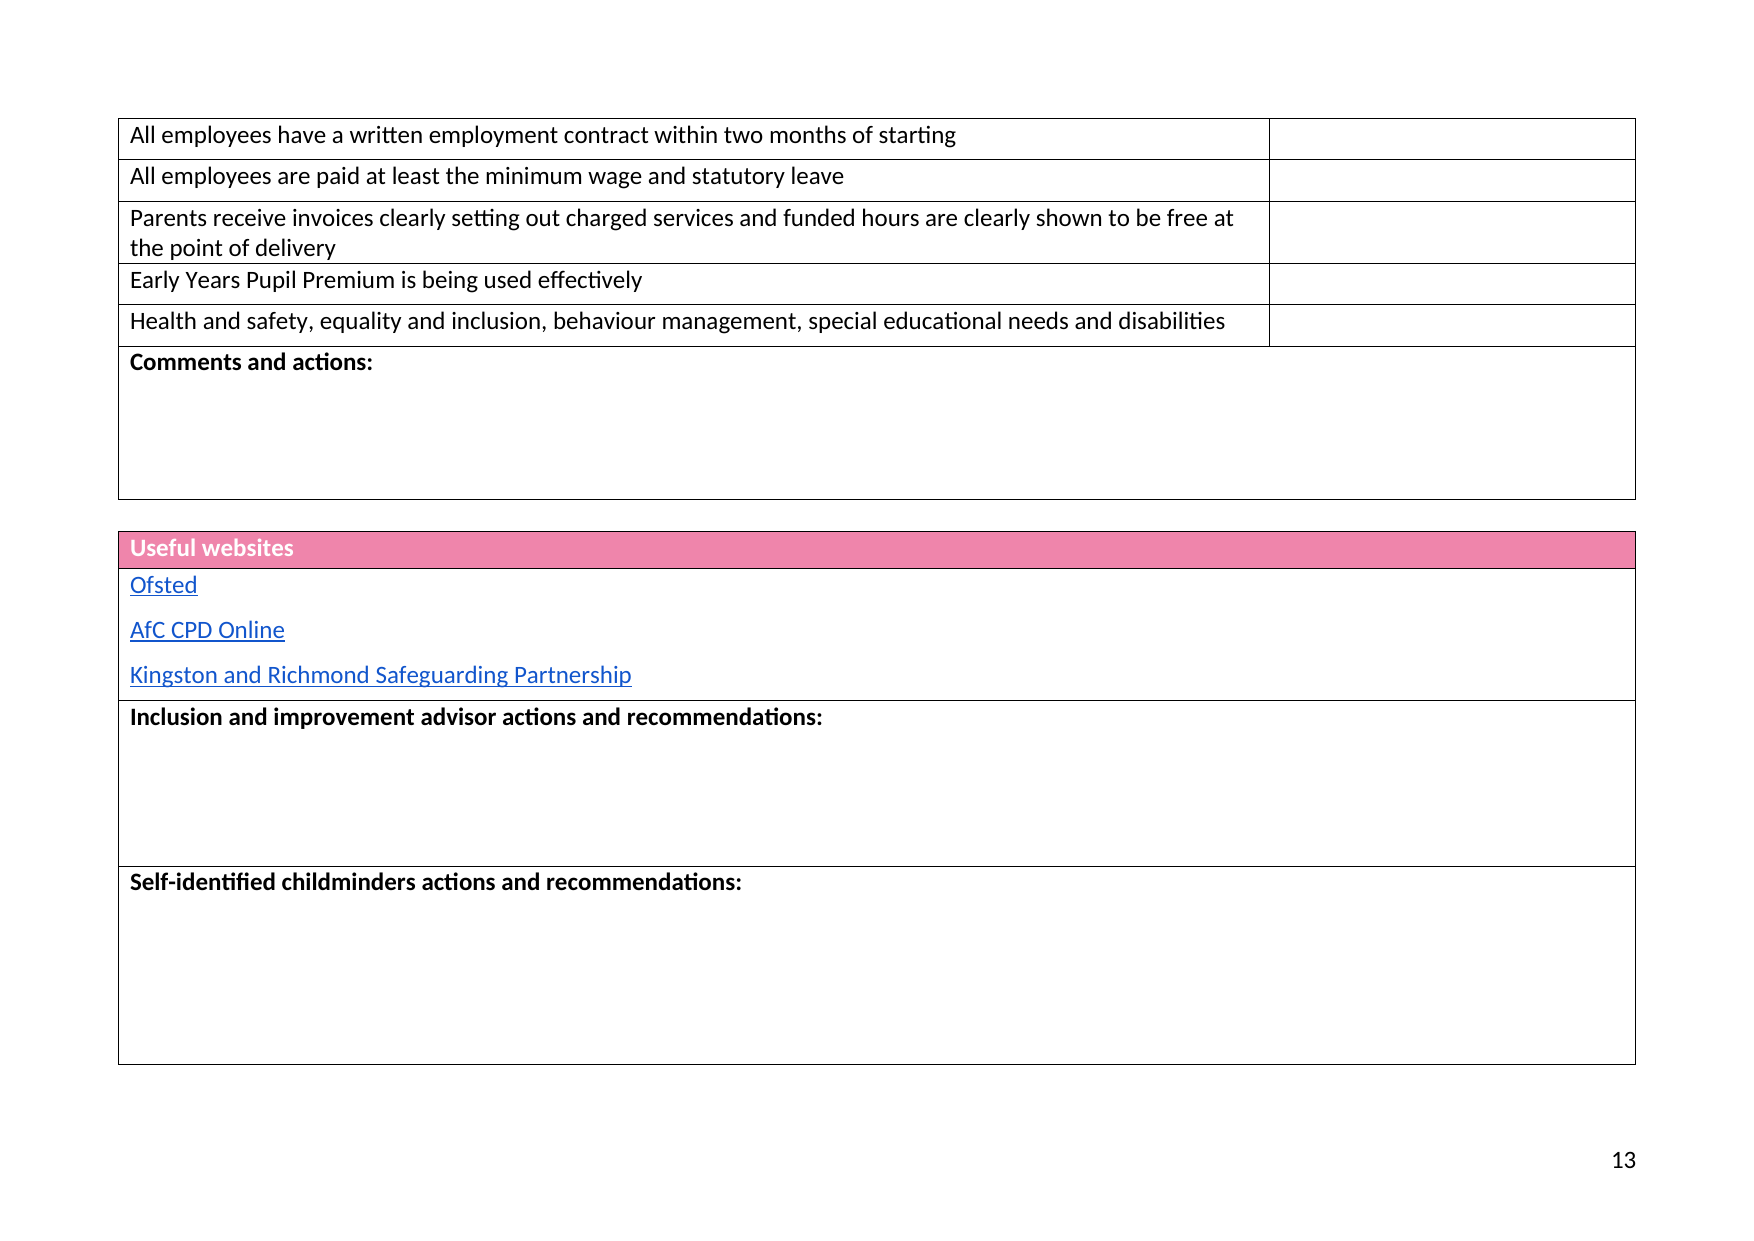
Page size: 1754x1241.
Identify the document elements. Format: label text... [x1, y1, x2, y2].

table_cell All employees are paid at least the minimum wage and statutory leave [119, 160, 1269, 201]
table_cell Early Years Pupil Premium is being used effectively [119, 264, 1269, 304]
table_cell Comments and actions: [119, 347, 1635, 499]
table_cell [1270, 160, 1635, 201]
table_cell [1270, 264, 1635, 304]
table_cell Self-identified childminders actions and recommendations: [119, 867, 1635, 1064]
table_cell [1270, 202, 1635, 263]
table_header Useful websites [119, 532, 1635, 568]
table_cell Inclusion and improvement advisor actions and recommendations: [119, 701, 1635, 866]
table_cell Ofsted AfC CPD Online Kingston and Richmond Safeguarding Partnership [119, 569, 1635, 700]
table_cell Parents receive invoices clearly setting out charged services and funded hours are clearly shown to be free at the point of delivery [119, 202, 1269, 263]
table_cell [1270, 305, 1635, 346]
table_cell [1270, 119, 1635, 159]
table_cell All employees have a written employment contract within two months of starting [119, 119, 1269, 159]
table_cell Health and safety, equality and inclusion, behaviour management, special educational needs and disabilities [119, 305, 1269, 346]
